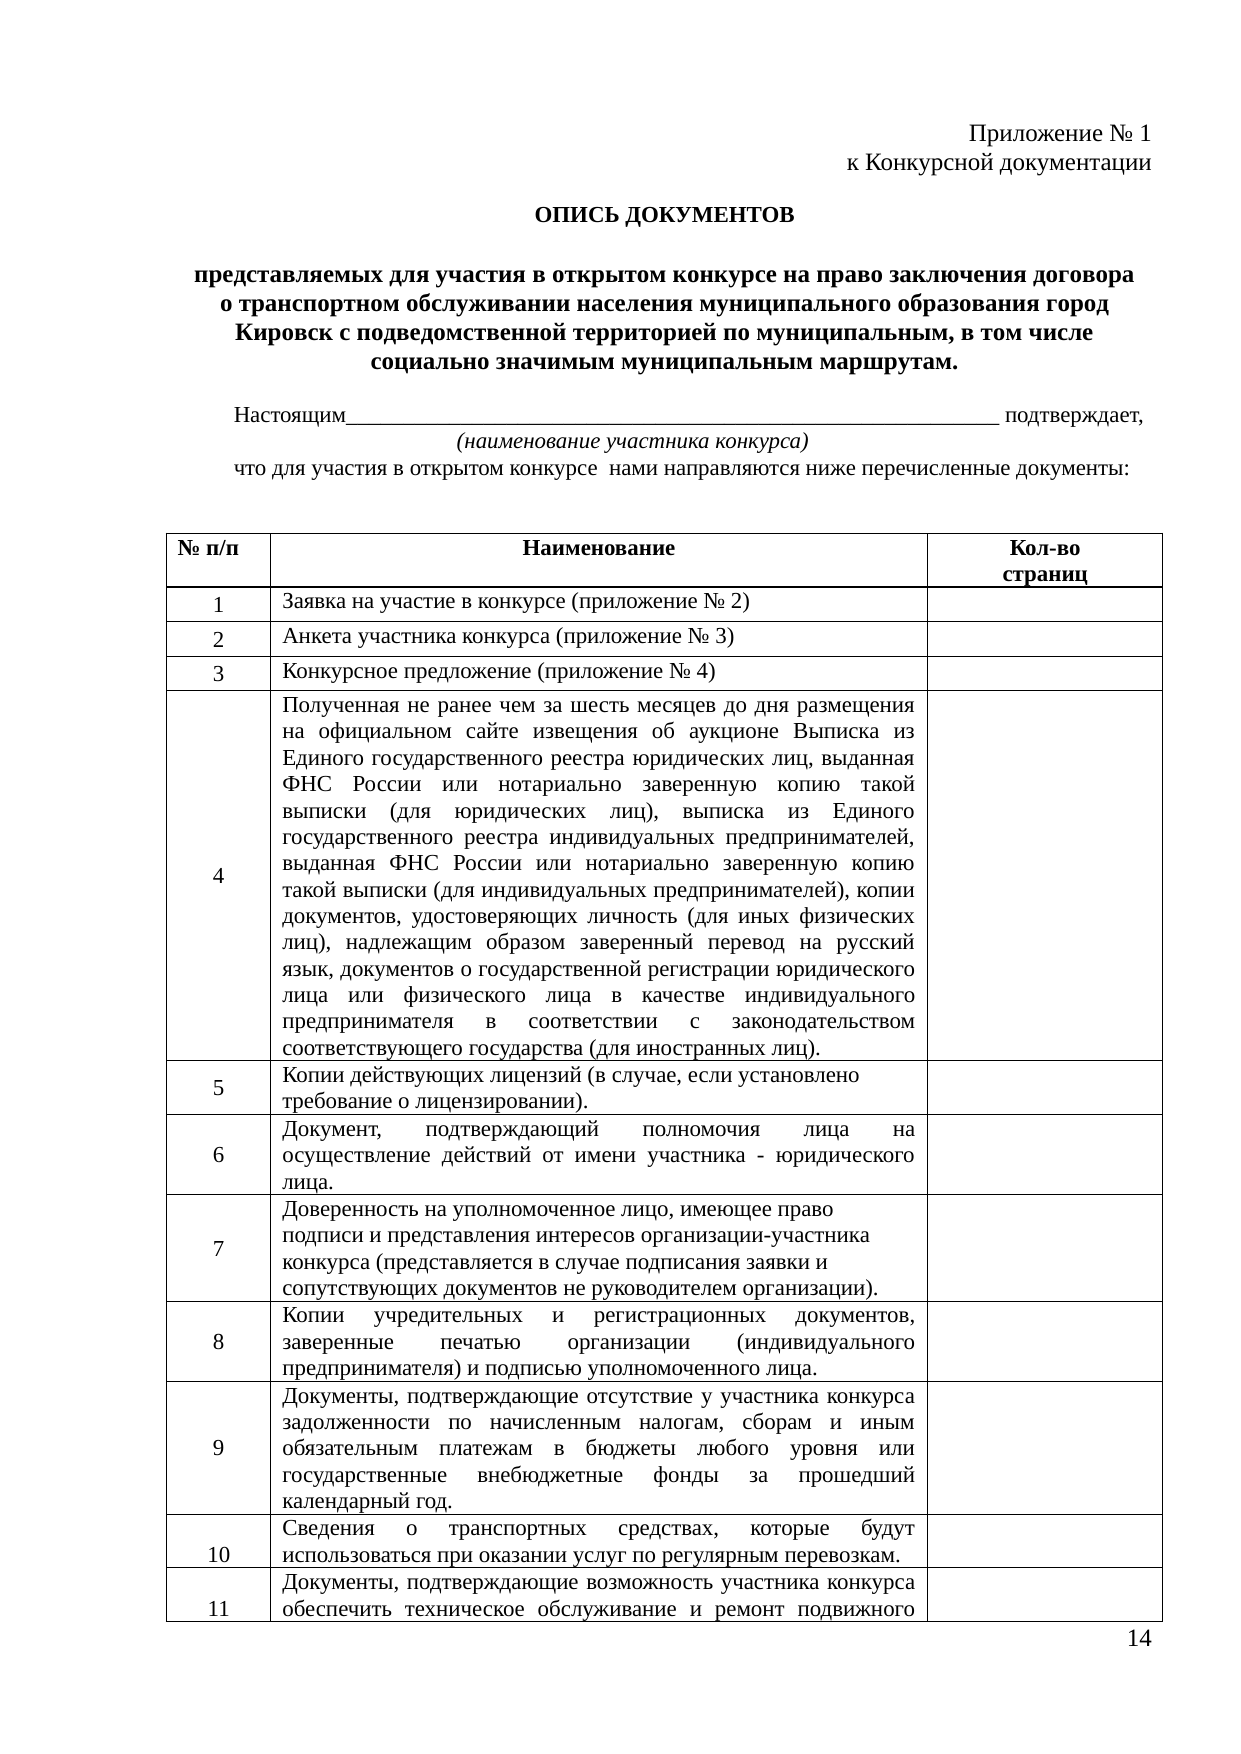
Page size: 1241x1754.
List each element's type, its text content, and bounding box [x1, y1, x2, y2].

table_cell Сведения о транспортных средствах, которые будут использоваться при оказании услуг по регулярным перевозкам. [271, 1515, 927, 1567]
table_cell [928, 1302, 1162, 1381]
table_cell 8 [167, 1302, 270, 1381]
table_cell [928, 1115, 1162, 1194]
table_cell [928, 1061, 1162, 1114]
text (наименование участника конкурса) [177, 427, 1152, 454]
table_cell [928, 657, 1162, 690]
table_header Наименование [271, 534, 927, 586]
table_cell Документ, подтверждающий полномочия лица на осуществление действий от имени участника - юридического лица. [271, 1115, 927, 1194]
table_cell Копии учредительных и регистрационных документов, заверенные печатью организации (индивидуального предпринимателя) и подписью уполномоченного лица. [271, 1302, 927, 1381]
table_cell Полученная не ранее чем за шесть месяцев до дня размещения на официальном сайте извещения об аукционе Выписка из Единого государственного реестра юридических лиц, выданная ФНС России или нотариально заверенную копию такой выписки (для юридических лиц), выписка из Единого государственного реестра индивидуальных предпринимателей, выданная ФНС России или нотариально заверенную копию такой выписки (для индивидуальных предпринимателей), копии документов, удостоверяющих личность (для иных физических лиц), надлежащим образом заверенный перевод на русский язык, документов о государственной регистрации юридического лица или физического лица в качестве индивидуального предпринимателя в соответствии с законодательством соответствующего государства (для иностранных лиц). [271, 691, 927, 1060]
table_cell 7 [167, 1195, 270, 1301]
table_cell Анкета участника конкурса (приложение № 3) [271, 622, 927, 656]
table_cell 4 [167, 691, 270, 1060]
table_cell 11 [167, 1568, 270, 1621]
table_cell [928, 1568, 1162, 1621]
table_cell Доверенность на уполномоченное лицо, имеющее право подписи и представления интересов организации-участника конкурса (представляется в случае подписания заявки и сопутствующих документов не руководителем организации). [271, 1195, 927, 1301]
table_cell 9 [167, 1382, 270, 1513]
table_cell [928, 1382, 1162, 1513]
table_cell 5 [167, 1061, 270, 1114]
table_cell 2 [167, 622, 270, 656]
text Приложение № 1 [177, 118, 1152, 147]
table_cell 6 [167, 1115, 270, 1194]
table_cell 10 [167, 1515, 270, 1567]
table_cell [928, 588, 1162, 621]
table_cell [271, 1568, 927, 1621]
table_cell Конкурсное предложение (приложение № 4) [271, 657, 927, 690]
table_cell 3 [167, 657, 270, 690]
text ОПИСЬ ДОКУМЕНТОВ [177, 201, 1152, 227]
table_cell 1 [167, 588, 270, 621]
table_cell Заявка на участие в конкурсе (приложение № 2) [271, 588, 927, 621]
table_cell [928, 1515, 1162, 1567]
table_cell [928, 622, 1162, 656]
text к Конкурсной документации [177, 147, 1152, 176]
table_cell [928, 1195, 1162, 1301]
table_header № п/п [167, 534, 270, 586]
table_cell [928, 691, 1162, 1060]
table_cell Копии действующих лицензий (в случае, если установлено требование о лицензировании). [271, 1061, 927, 1114]
text Настоящим_________________________________________________________ подтверждает, [177, 401, 1152, 427]
text что для участия в открытом конкурсе нами направляются ниже перечисленные документы: [177, 454, 1152, 480]
table_header Кол-во страниц [928, 534, 1162, 586]
table_cell Документы, подтверждающие отсутствие у участника конкурса задолженности по начисленным налогам, сборам и иным обязательным платежам в бюджеты любого уровня или государственные внебюджетные фонды за прошедший календарный год. [271, 1382, 927, 1513]
text Кировск с подведомственной территорией по муниципальным, в том числе социально значимым муниципальным маршрутам. [177, 317, 1152, 374]
text представляемых для участия в открытом конкурсе на право заключения договора о транспортном обслуживании населения муниципального образования город [177, 259, 1152, 317]
